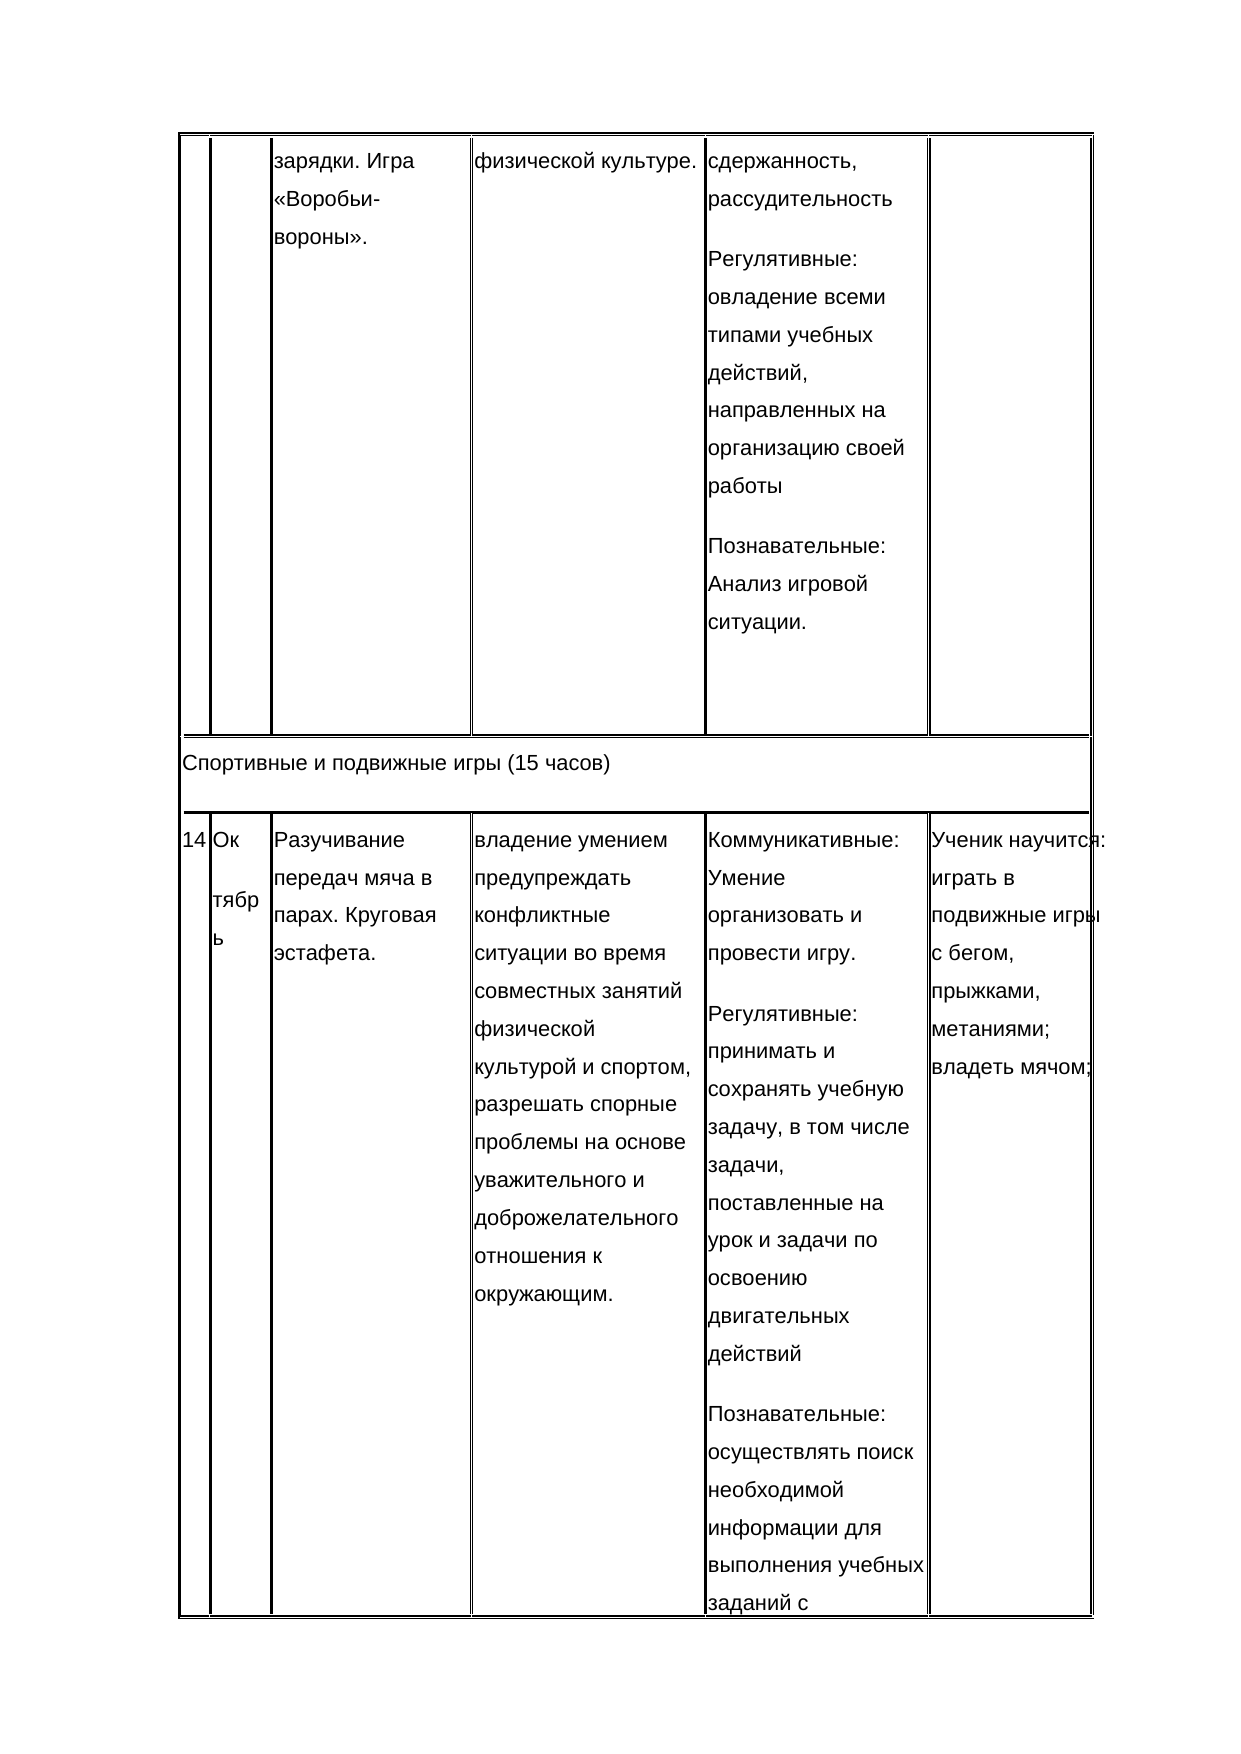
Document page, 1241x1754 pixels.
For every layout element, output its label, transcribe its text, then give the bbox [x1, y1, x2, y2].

table_header Учитель Воспитатель [177, 118, 1152, 1625]
